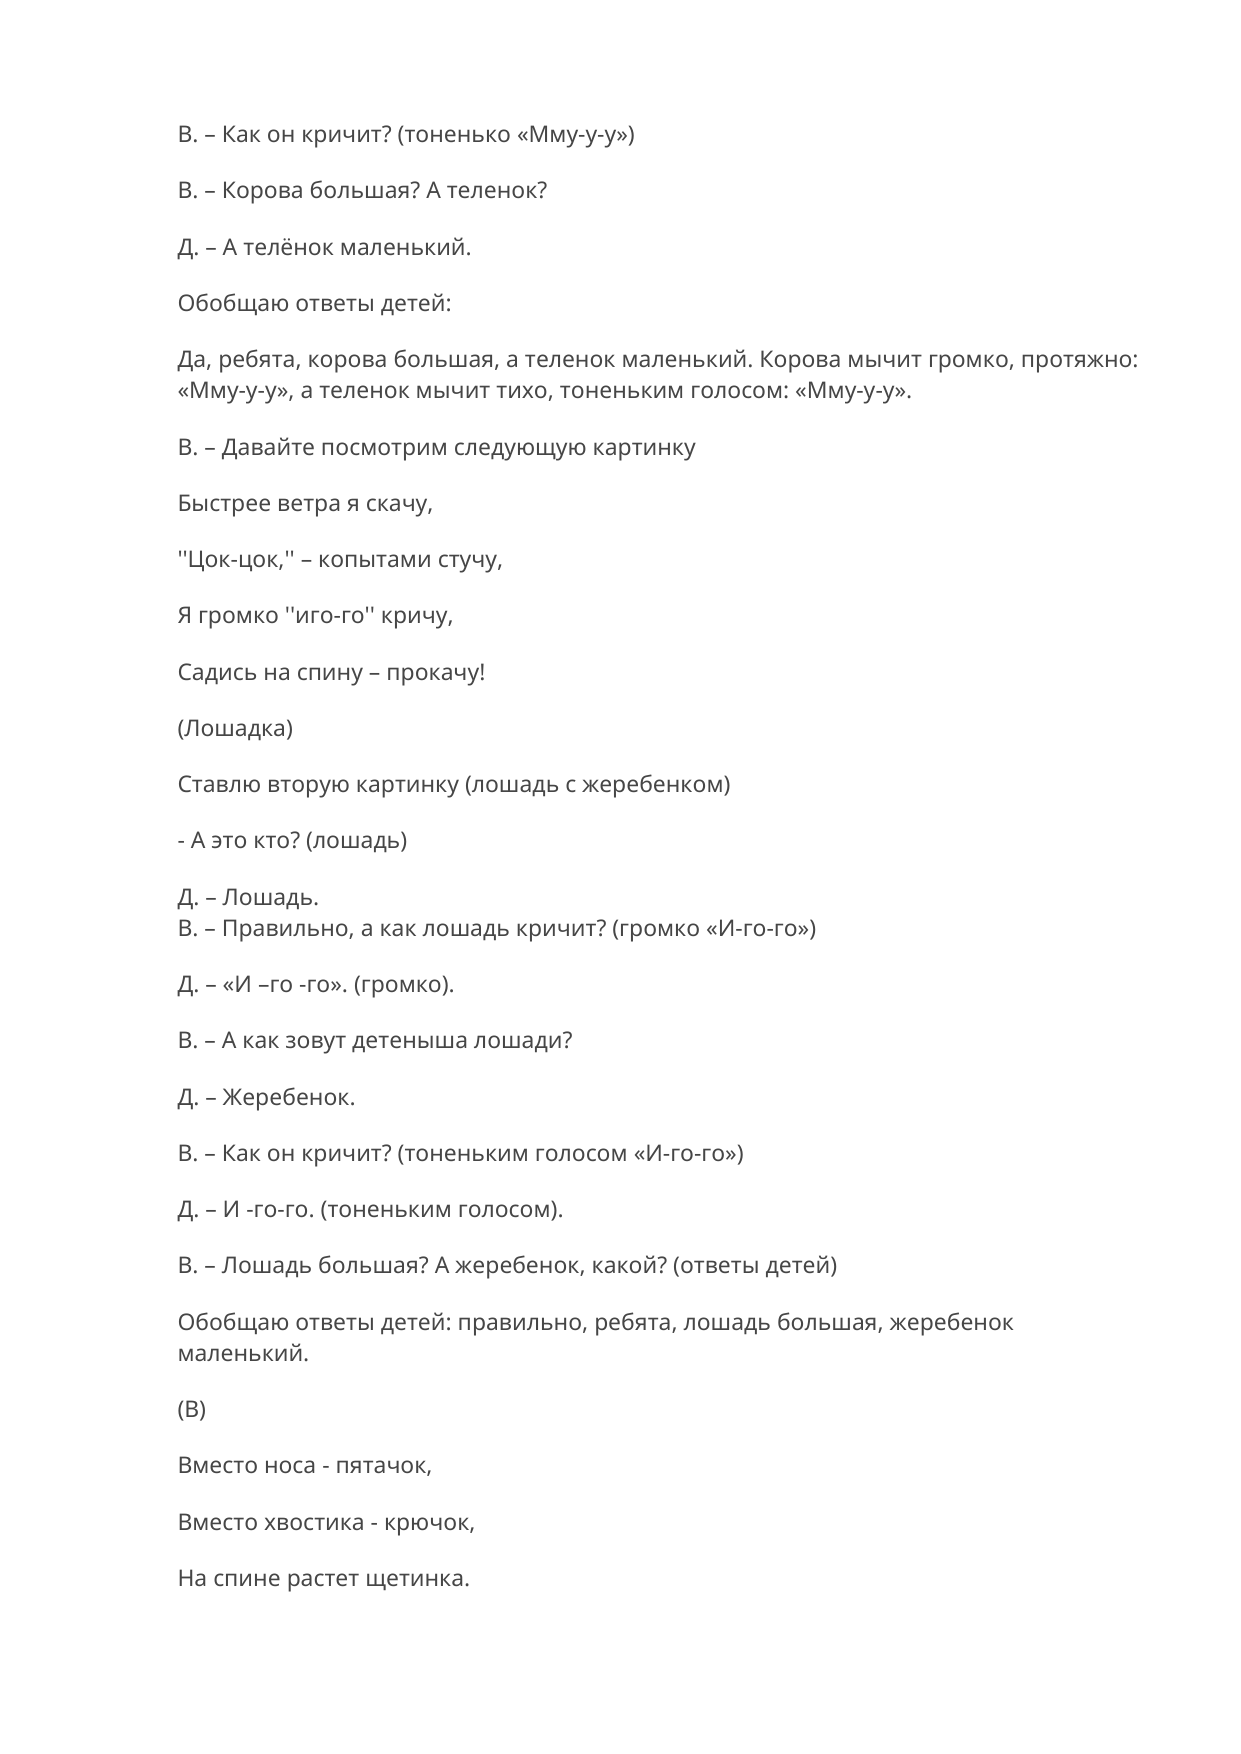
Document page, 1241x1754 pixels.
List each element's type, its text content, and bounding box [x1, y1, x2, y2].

text В. – А как зовут детеныша лошади? [177, 1024, 1152, 1056]
text ''Цок-цок,'' – копытами стучу, [177, 543, 1152, 574]
text Обобщаю ответы детей: правильно, ребята, лошадь большая, жеребенок маленький. [177, 1306, 1152, 1368]
text Быстрее ветра я скачу, [177, 487, 1152, 518]
text Я громко ''иго-го'' кричу, [177, 599, 1152, 631]
text (В) [177, 1393, 1152, 1424]
text В. – Как он кричит? (тоненько «Мму-у-у») [177, 118, 1152, 149]
text Ставлю вторую картинку (лошадь с жеребенком) [177, 768, 1152, 799]
text В. – Правильно, а как лошадь кричит? (громко «И-го-го») [177, 912, 1152, 943]
text В. – Лошадь большая? А жеребенок, какой? (ответы детей) [177, 1249, 1152, 1281]
text Вместо носа - пятачок, [177, 1449, 1152, 1481]
text На спине растет щетинка. [177, 1562, 1152, 1593]
text Д. – Жеребенок. [177, 1081, 1152, 1112]
text Вместо хвостика - крючок, [177, 1506, 1152, 1537]
text Д. – Лошадь. [177, 881, 1152, 912]
text Д. – И -го-го. (тоненьким голосом). [177, 1193, 1152, 1224]
text Д. – А телёнок маленький. [177, 231, 1152, 262]
text Д. – «И –го -го». (громко). [177, 968, 1152, 999]
text Да, ребята, корова большая, а теленок маленький. Корова мычит громко, протяжно: «Мму-у-у», а теленок мычит тихо, тоненьким голосом: «Мму-у-у». [177, 343, 1152, 406]
text Садись на спину – прокачу! [177, 656, 1152, 687]
text В. – Как он кричит? (тоненьким голосом «И-го-го») [177, 1137, 1152, 1168]
text (Лошадка) [177, 712, 1152, 743]
text В. – Давайте посмотрим следующую картинку [177, 431, 1152, 462]
text В. – Корова большая? А теленок? [177, 174, 1152, 206]
text - А это кто? (лошадь) [177, 824, 1152, 856]
text Обобщаю ответы детей: [177, 287, 1152, 318]
